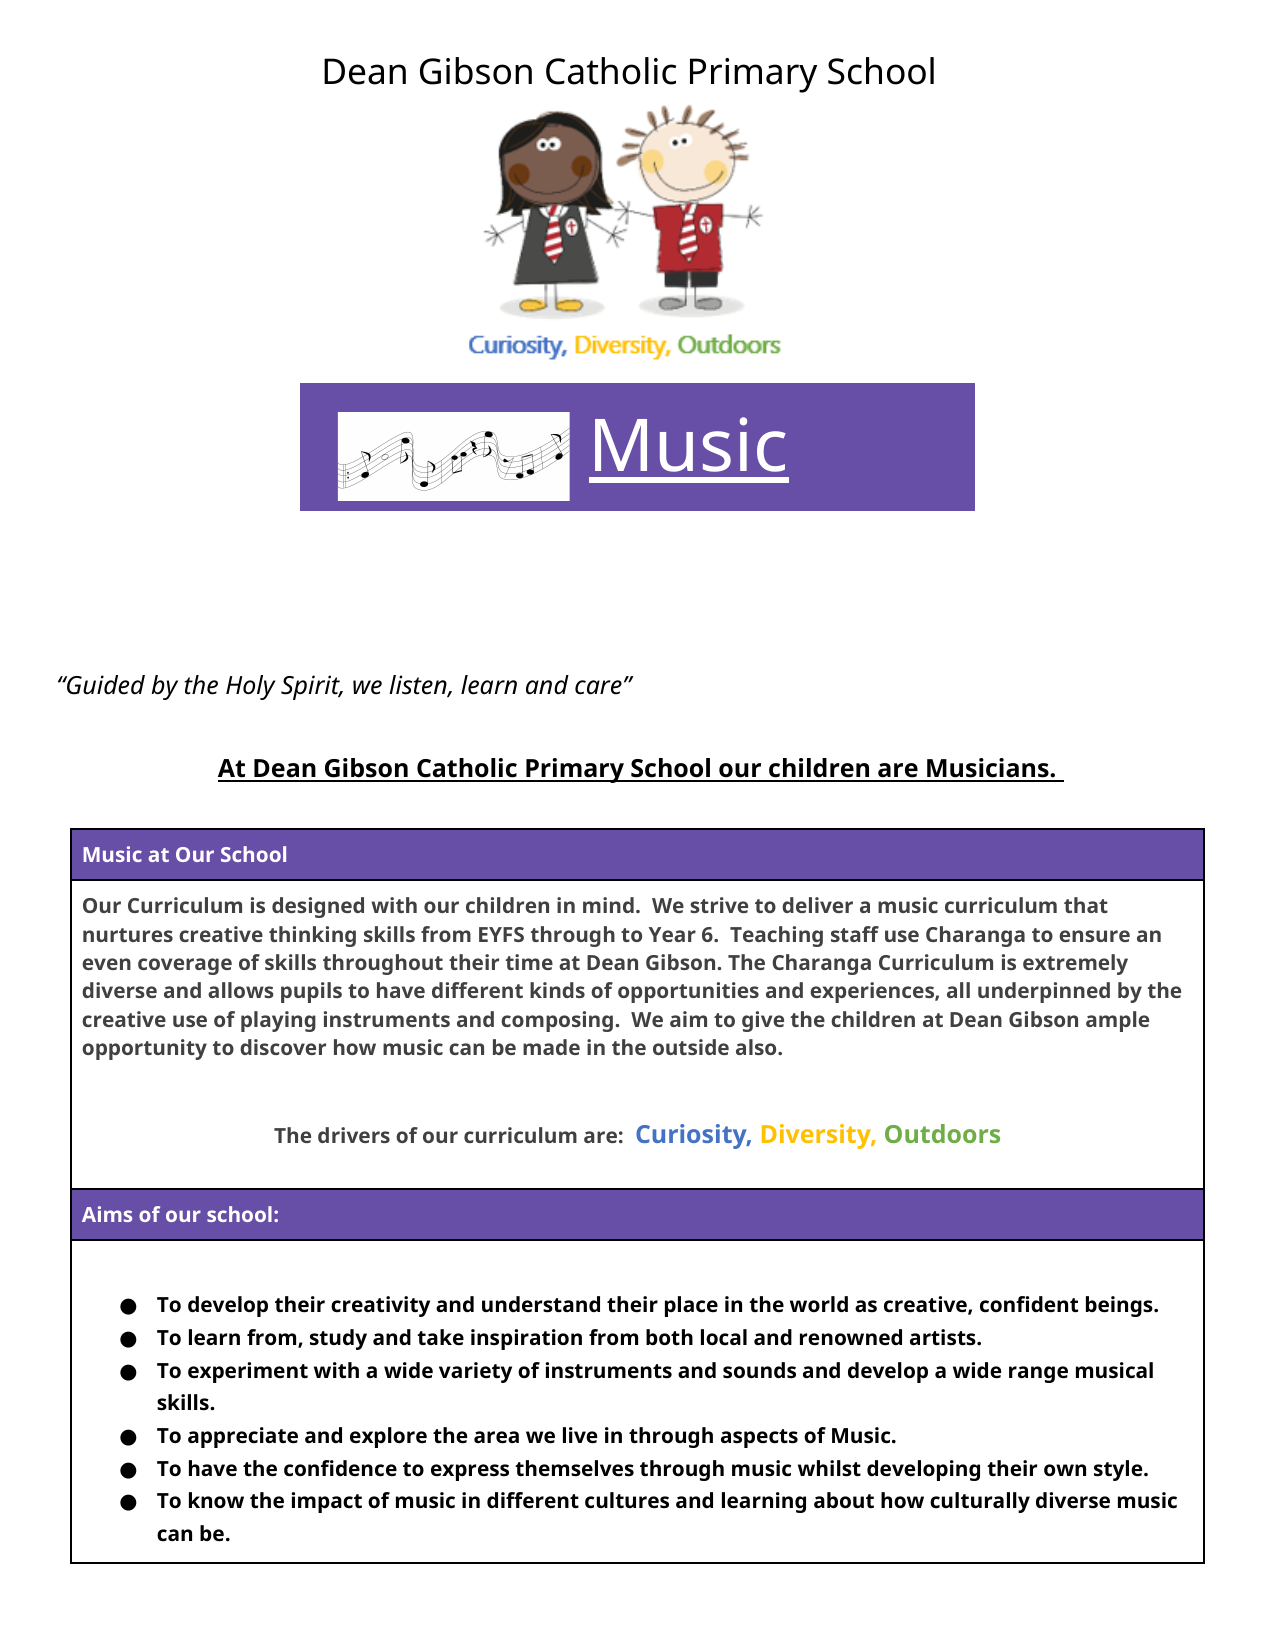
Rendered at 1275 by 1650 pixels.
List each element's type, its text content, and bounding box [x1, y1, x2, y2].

picture [337, 412, 570, 501]
table_header Music at Our School [72, 830, 1203, 879]
text “Guided by the Holy Spirit, we listen, learn and care” [37, 668, 977, 702]
table_cell Our Curriculum is designed with our children in mind. We strive to deliver a music curriculum that nurtures creative thinking skills from EYFS through to Year 6. Teaching staff use Charanga to ensure an even coverage of skills throughout their time at Dean Gibson. The Charanga Curriculum is extremely diverse and allows pupils to have different kinds of opportunities and experiences, all underpinned by the creative use of playing instruments and composing. We aim to give the children at Dean Gibson ample opportunity to discover how music can be made in the outside also. The drivers of our curriculum are: Curiosity, Diversity, Outdoors [72, 881, 1203, 1188]
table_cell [72, 1241, 1203, 1562]
table_cell Aims of our school: [72, 1190, 1203, 1239]
table_header Music [300, 383, 975, 511]
picture [457, 104, 801, 377]
text Dean Gibson Catholic Primary School [281, 47, 977, 95]
text At Dean Gibson Catholic Primary School our children are Musicians. [150, 751, 1125, 785]
